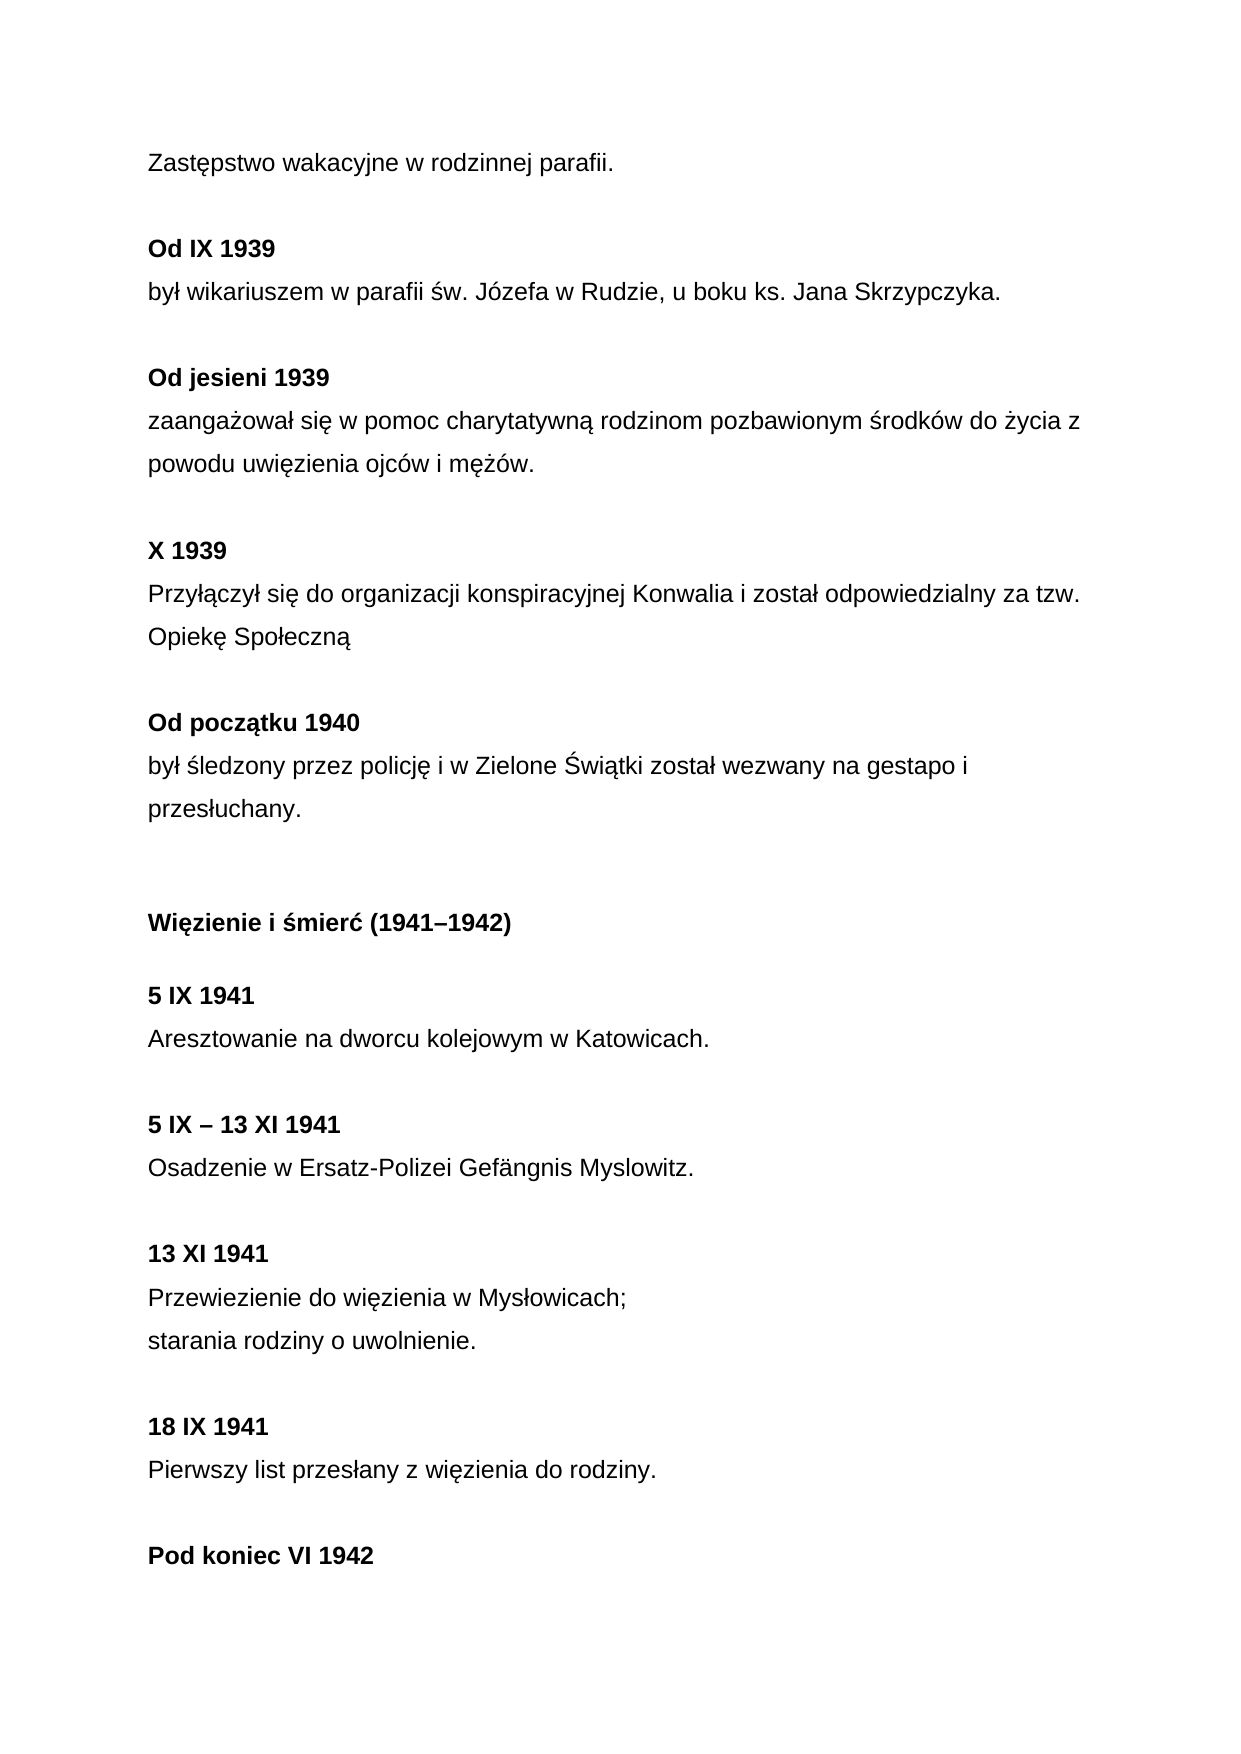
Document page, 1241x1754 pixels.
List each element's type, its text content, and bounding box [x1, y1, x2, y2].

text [148, 981, 1093, 1570]
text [148, 148, 1093, 865]
text Więzienie i śmierć (1941–1942) [148, 908, 1093, 937]
